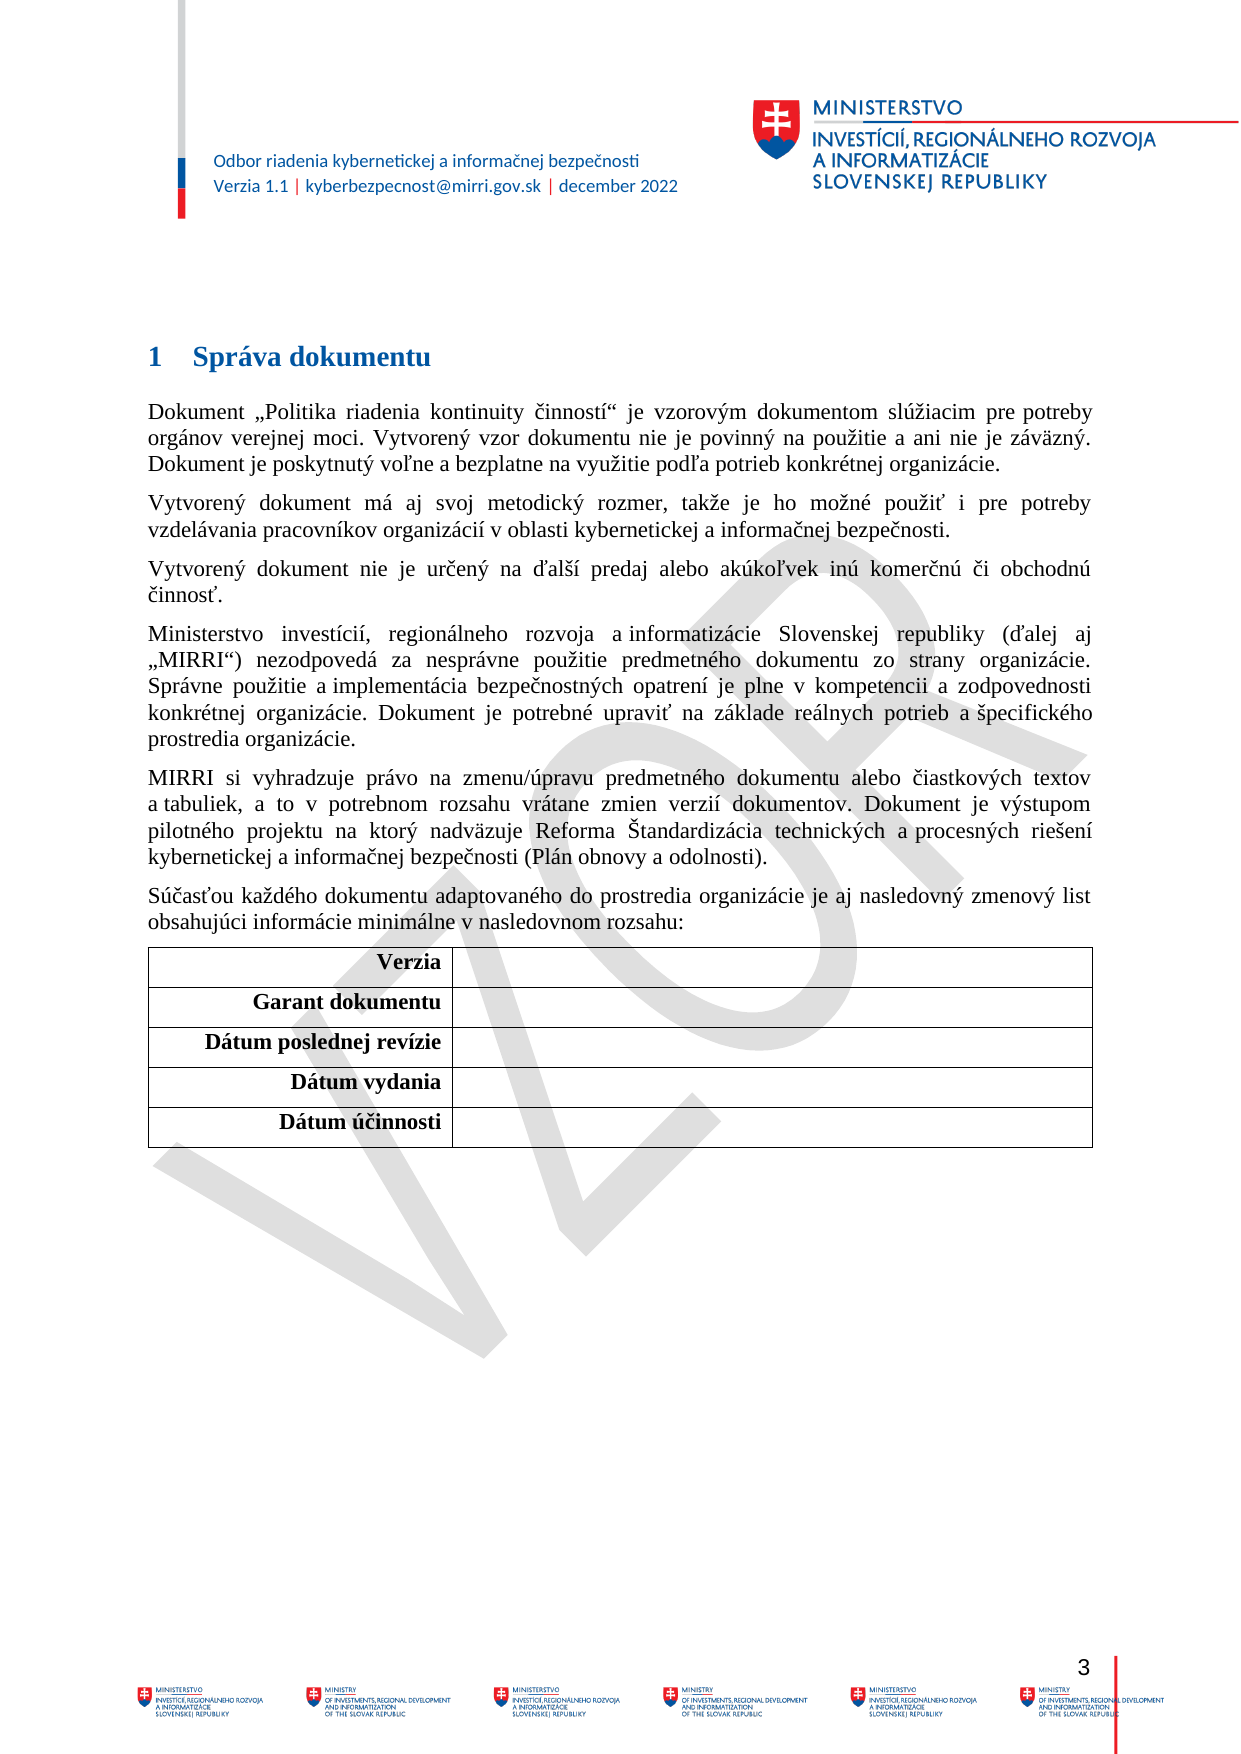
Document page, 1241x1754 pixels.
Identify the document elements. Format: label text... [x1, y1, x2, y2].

subtitle Správa dokumentu [148, 339, 1093, 373]
table_header Verzia [149, 948, 452, 987]
picture [751, 100, 1239, 193]
table_header [453, 948, 1092, 987]
text Dokument „Politika riadenia kontinuity činností“ je vzorovým dokumentom slúžiacim pre potreby orgánov verejnej moci. Vytvorený vzor dokumentu nie je povinný na použitie a ani nie je záväzný. Dokument je poskytnutý voľne a bezplatne na využitie podľa potrieb konkrétnej organizácie. [148, 398, 1093, 477]
text Vytvorený dokument má aj svoj metodický rozmer, takže je ho možné použiť i pre potreby vzdelávania pracovníkov organizácií v oblasti kybernetickej a informačnej bezpečnosti. [148, 489, 1093, 542]
table_cell Dátum vydania [149, 1068, 452, 1107]
table_cell Garant dokumentu [149, 988, 452, 1027]
text Vytvorený dokument nie je určený na ďalší predaj alebo akúkoľvek inú komerčnú či obchodnú činnosť. [148, 554, 1093, 607]
picture [137, 1687, 1164, 1718]
table_cell Dátum poslednej revízie [149, 1028, 452, 1067]
text Súčasťou každého dokumentu adaptovaného do prostredia organizácie je aj nasledovný zmenový list obsahujúci informácie minimálne v nasledovnom rozsahu: [148, 882, 1093, 935]
table_cell Dátum účinnosti [149, 1108, 452, 1147]
table_cell [453, 1108, 1092, 1147]
table_cell [453, 988, 1092, 1027]
text Ministerstvo investícií, regionálneho rozvoja a informatizácie Slovenskej republiky (ďalej aj „MIRRI“) nezodpovedá za nesprávne použitie predmetného dokumentu zo strany organizácie. Správne použitie a implementácia bezpečnostných opatrení je plne v kompetencii a zodpovednosti konkrétnej organizácie. Dokument je potrebné upraviť na základe reálnych potrieb a špecifického prostredia organizácie. [148, 620, 1093, 752]
text MIRRI si vyhradzuje právo na zmenu/úpravu predmetného dokumentu alebo čiastkových textov a tabuliek, a to v potrebnom rozsahu vrátane zmien verzií dokumentov. Dokument je výstupom pilotného projektu na ktorý nadväzuje Reforma Štandardizácia technických a procesných riešení kybernetickej a informačnej bezpečnosti (Plán obnovy a odolnosti). [148, 764, 1093, 869]
table_cell [453, 1068, 1092, 1107]
table_cell [453, 1028, 1092, 1067]
